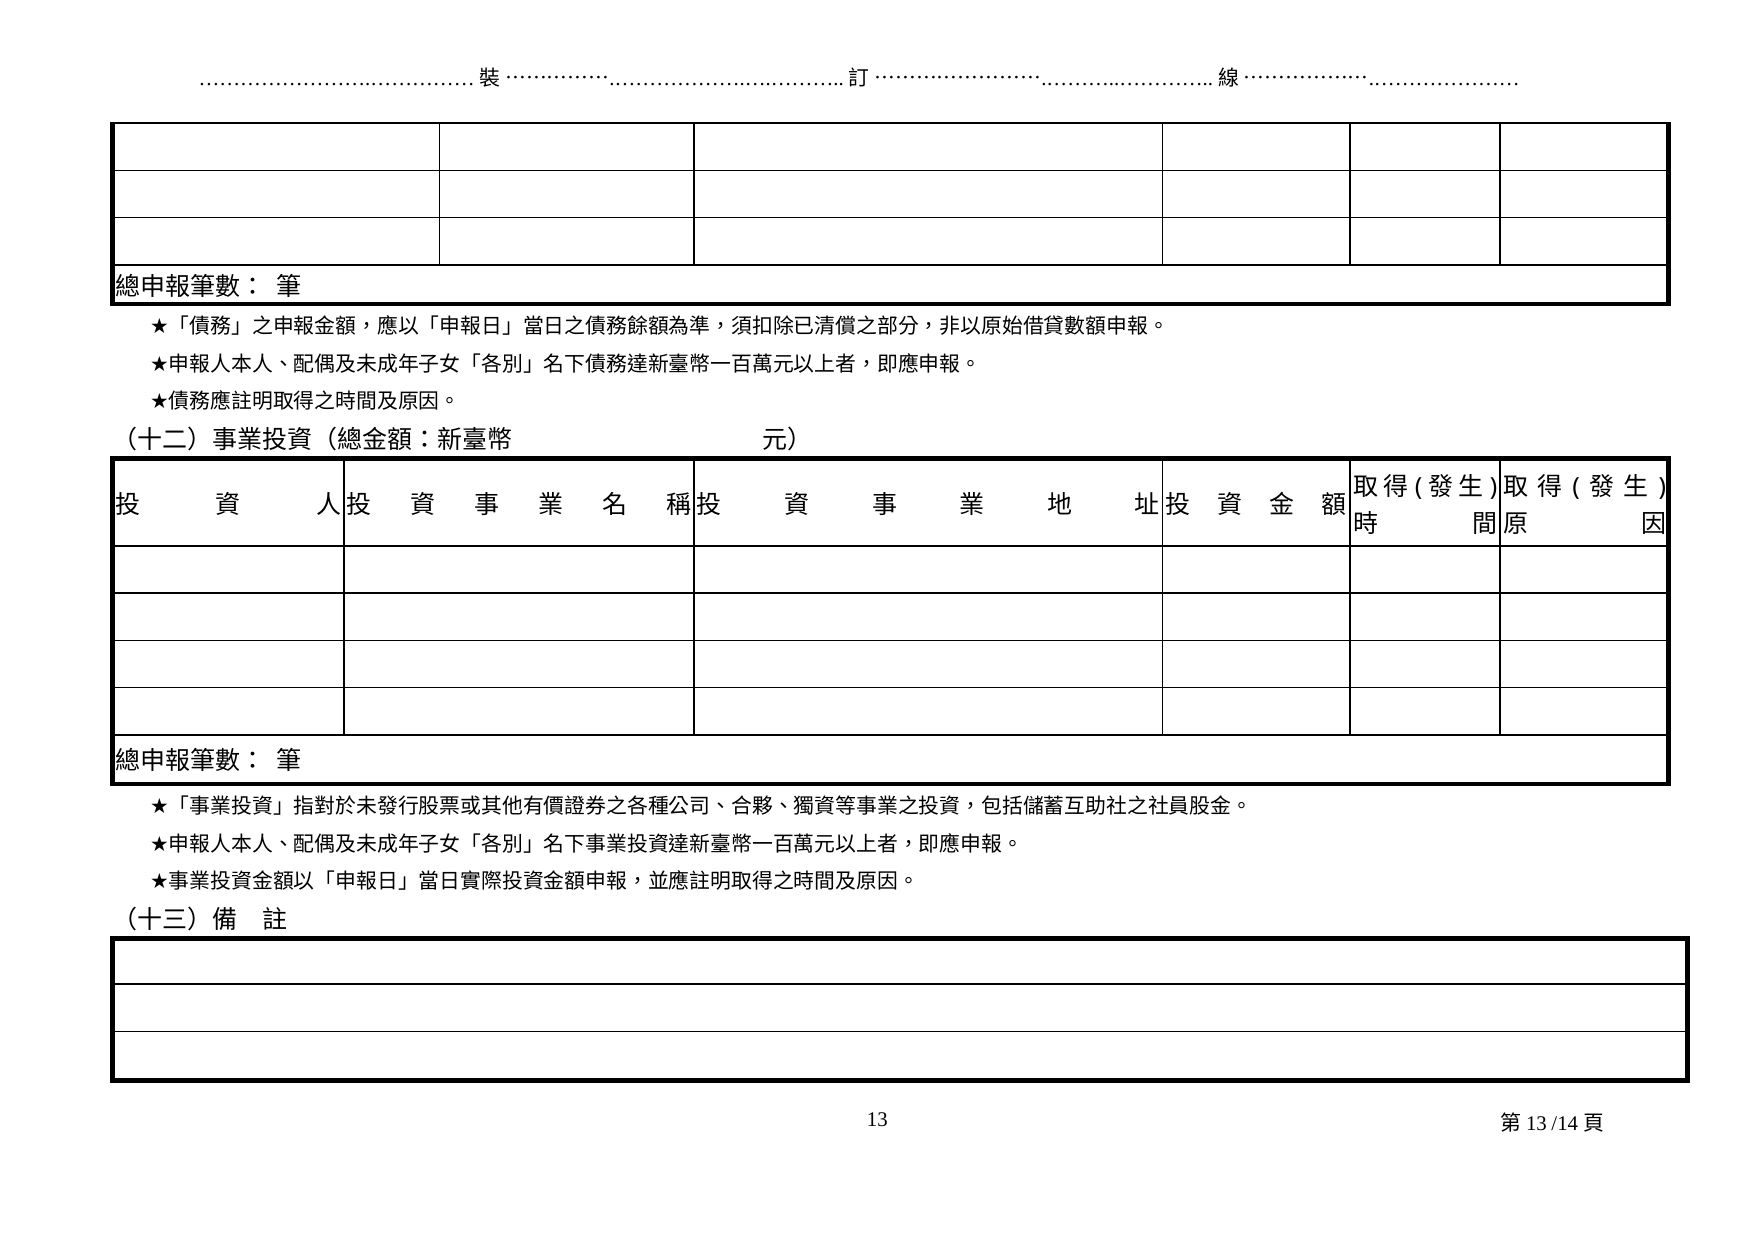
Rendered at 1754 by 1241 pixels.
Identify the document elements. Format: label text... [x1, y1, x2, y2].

table_cell [1351, 218, 1499, 264]
table_cell [695, 688, 1162, 734]
text ★債務應註明取得之時間及原因。 [150, 381, 1604, 419]
table_header [115, 941, 1685, 983]
table_cell 總申報筆數： 筆 [115, 736, 1666, 781]
text ★申報人本人、配偶及未成年子女「各別」名下事業投資達新臺幣一百萬元以上者，即應申報。 [150, 823, 1604, 861]
table_cell [1501, 171, 1666, 217]
table_cell [1163, 688, 1349, 734]
table_header 投 資 金 額 [1163, 461, 1349, 545]
text ★申報人本人、配偶及未成年子女「各別」名下債務達新臺幣一百萬元以上者，即應申報。 [150, 344, 1604, 381]
text ★「事業投資」指對於未發行股票或其他有價證券之各種公司、合夥、獨資等事業之投資，包括儲蓄互助社之社員股金。 [150, 786, 1604, 823]
table_cell [115, 124, 439, 169]
table_cell [1351, 171, 1499, 217]
table_cell [440, 218, 693, 264]
table_cell [1163, 594, 1349, 639]
table_header 取得(發生) 原因 [1501, 461, 1666, 545]
table_cell [345, 641, 693, 687]
table_header 取得(發生) 時間 [1351, 461, 1499, 545]
text （十三）備 註 [112, 898, 1604, 936]
text ★事業投資金額以「申報日」當日實際投資金額申報，並應註明取得之時間及原因。 [150, 861, 1604, 898]
table_cell [115, 171, 439, 217]
table_header 投資事業名稱 [345, 461, 693, 545]
table_cell [1163, 171, 1349, 217]
table_cell [1501, 641, 1666, 687]
table_cell [345, 688, 693, 734]
table_cell [1501, 124, 1666, 169]
table_cell [1501, 218, 1666, 264]
table_cell [1351, 594, 1499, 639]
table_cell [115, 688, 343, 734]
table_cell [1501, 594, 1666, 639]
table_cell [115, 218, 439, 264]
table_cell [1351, 124, 1499, 169]
table_cell [1351, 641, 1499, 687]
table_cell [1163, 124, 1349, 169]
text ★「債務」之申報金額，應以「申報日」當日之債務餘額為準，須扣除已清償之部分，非以原始借貸數額申報。 [150, 306, 1604, 344]
table_cell [440, 124, 693, 169]
table_cell [695, 218, 1162, 264]
text （十二）事業投資（總金額：新臺幣 元） [112, 419, 1604, 456]
table_cell [1351, 547, 1499, 592]
table_cell [115, 985, 1685, 1031]
table_cell [695, 124, 1162, 169]
table_cell [1163, 547, 1349, 592]
table_cell [695, 594, 1162, 639]
table_cell [695, 171, 1162, 217]
table_cell [1351, 688, 1499, 734]
table_cell [440, 171, 693, 217]
table_cell [115, 1032, 1685, 1078]
table_cell [115, 547, 343, 592]
table_cell [1501, 688, 1666, 734]
table_cell [1163, 218, 1349, 264]
table_cell [695, 641, 1162, 687]
table_cell [345, 547, 693, 592]
table_cell 總申報筆數： 筆 [115, 266, 1666, 302]
table_cell [115, 641, 343, 687]
table_cell [1163, 641, 1349, 687]
table_header 投資事業地址 [695, 461, 1162, 545]
table_header 投資人 [115, 461, 343, 545]
table_cell [115, 594, 343, 639]
table_cell [345, 594, 693, 639]
table_cell [695, 547, 1162, 592]
table_cell [1501, 547, 1666, 592]
